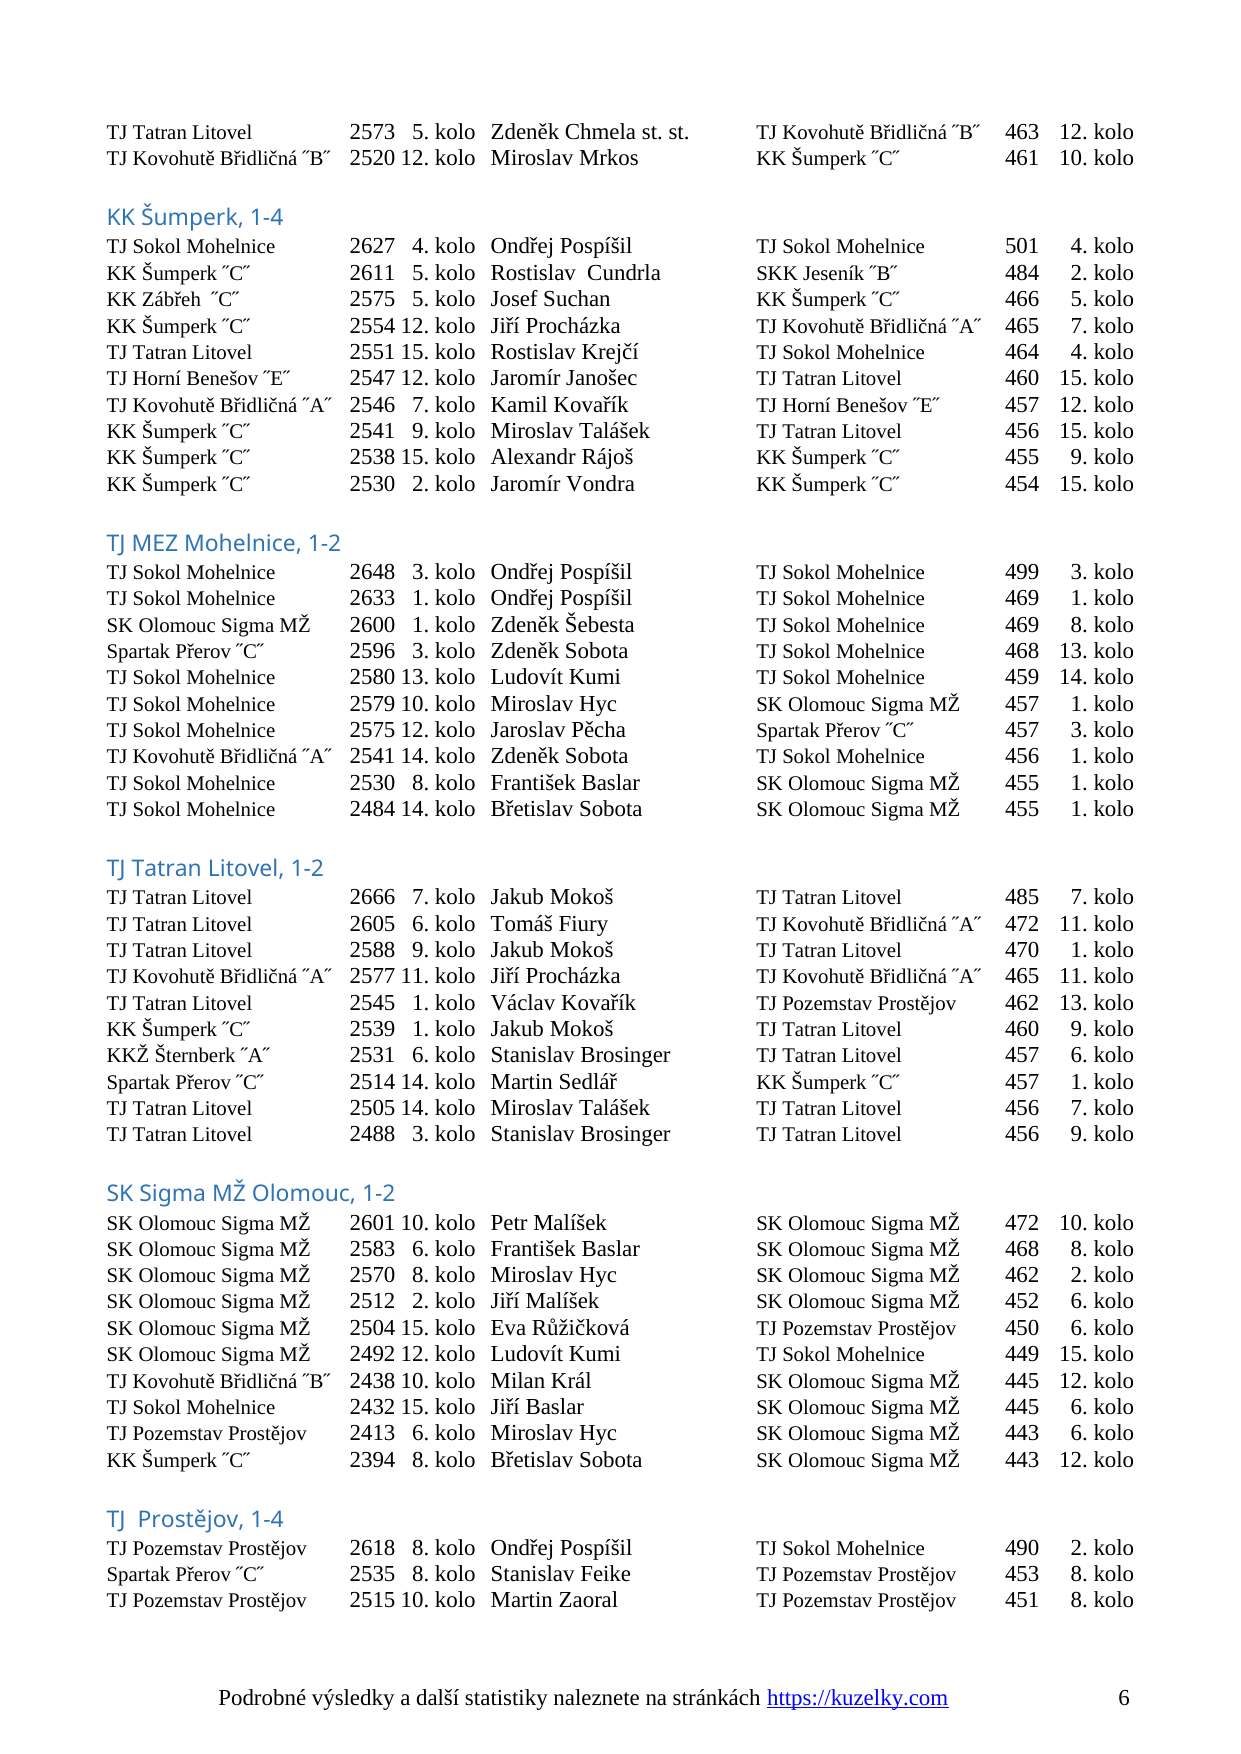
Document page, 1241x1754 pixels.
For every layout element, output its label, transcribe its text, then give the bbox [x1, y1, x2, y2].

text TJ Tatran Litovel 2588 9. kolo Jakub Mokoš TJ Tatran Litovel 470 1. kolo [106, 936, 1134, 962]
text TJ Tatran Litovel 2666 7. kolo Jakub Mokoš TJ Tatran Litovel 485 7. kolo [106, 883, 1134, 909]
text KKŽ Šternberk ˝A˝ 2531 6. kolo Stanislav Brosinger TJ Tatran Litovel 457 6. kolo [106, 1041, 1134, 1068]
text TJ Sokol Mohelnice 2627 4. kolo Ondřej Pospíšil TJ Sokol Mohelnice 501 4. kolo [106, 233, 1134, 259]
subtitle TJ Tatran Litovel, 1-2 [106, 852, 1134, 883]
text KK Zábřeh ˝C˝ 2575 5. kolo Josef Suchan KK Šumperk ˝C˝ 466 5. kolo [106, 285, 1134, 312]
text Spartak Přerov ˝C˝ 2596 3. kolo Zdeněk Sobota TJ Sokol Mohelnice 468 13. kolo [106, 637, 1134, 663]
subtitle TJ Prostějov, 1-4 [106, 1503, 1134, 1534]
subtitle TJ MEZ Mohelnice, 1-2 [106, 527, 1134, 558]
text Spartak Přerov ˝C˝ 2514 14. kolo Martin Sedlář KK Šumperk ˝C˝ 457 1. kolo [106, 1068, 1134, 1094]
text KK Šumperk ˝C˝ 2538 15. kolo Alexandr Rájoš KK Šumperk ˝C˝ 455 9. kolo [106, 443, 1134, 470]
text KK Šumperk ˝C˝ 2394 8. kolo Břetislav Sobota SK Olomouc Sigma MŽ 443 12. kolo [106, 1446, 1134, 1472]
text KK Šumperk ˝C˝ 2539 1. kolo Jakub Mokoš TJ Tatran Litovel 460 9. kolo [106, 1015, 1134, 1041]
text TJ Pozemstav Prostějov 2413 6. kolo Miroslav Hyc SK Olomouc Sigma MŽ 443 6. kolo [106, 1419, 1134, 1446]
text KK Šumperk ˝C˝ 2611 5. kolo Rostislav Cundrla SKK Jeseník ˝B˝ 484 2. kolo [106, 259, 1134, 285]
text TJ Kovohutě Břidličná ˝A˝ 2577 11. kolo Jiří Procházka TJ Kovohutě Břidličná ˝A˝ 465 11. kolo [106, 962, 1134, 989]
text TJ Sokol Mohelnice 2432 15. kolo Jiří Baslar SK Olomouc Sigma MŽ 445 6. kolo [106, 1393, 1134, 1419]
text TJ Sokol Mohelnice 2648 3. kolo Ondřej Pospíšil TJ Sokol Mohelnice 499 3. kolo [106, 558, 1134, 584]
text TJ Sokol Mohelnice 2633 1. kolo Ondřej Pospíšil TJ Sokol Mohelnice 469 1. kolo [106, 584, 1134, 611]
text TJ Tatran Litovel 2605 6. kolo Tomáš Fiury TJ Kovohutě Břidličná ˝A˝ 472 11. kolo [106, 909, 1134, 936]
text TJ Sokol Mohelnice 2575 12. kolo Jaroslav Pěcha Spartak Přerov ˝C˝ 457 3. kolo [106, 716, 1134, 742]
text SK Olomouc Sigma MŽ 2583 6. kolo František Baslar SK Olomouc Sigma MŽ 468 8. kolo [106, 1235, 1134, 1261]
text TJ Sokol Mohelnice 2484 14. kolo Břetislav Sobota SK Olomouc Sigma MŽ 455 1. kolo [106, 795, 1134, 821]
text TJ Pozemstav Prostějov 2618 8. kolo Ondřej Pospíšil TJ Sokol Mohelnice 490 2. kolo [106, 1534, 1134, 1560]
text SK Olomouc Sigma MŽ 2600 1. kolo Zdeněk Šebesta TJ Sokol Mohelnice 469 8. kolo [106, 611, 1134, 637]
text Spartak Přerov ˝C˝ 2535 8. kolo Stanislav Feike TJ Pozemstav Prostějov 453 8. kolo [106, 1560, 1134, 1587]
subtitle KK Šumperk, 1-4 [106, 201, 1134, 233]
text TJ Kovohutě Břidličná ˝A˝ 2546 7. kolo Kamil Kovařík TJ Horní Benešov ˝E˝ 457 12. kolo [106, 391, 1134, 417]
text SK Olomouc Sigma MŽ 2492 12. kolo Ludovít Kumi TJ Sokol Mohelnice 449 15. kolo [106, 1340, 1134, 1367]
text TJ Kovohutě Břidličná ˝A˝ 2541 14. kolo Zdeněk Sobota TJ Sokol Mohelnice 456 1. kolo [106, 742, 1134, 769]
text TJ Tatran Litovel 2551 15. kolo Rostislav Krejčí TJ Sokol Mohelnice 464 4. kolo [106, 338, 1134, 364]
text SK Olomouc Sigma MŽ 2504 15. kolo Eva Růžičková TJ Pozemstav Prostějov 450 6. kolo [106, 1314, 1134, 1340]
text SK Olomouc Sigma MŽ 2512 2. kolo Jiří Malíšek SK Olomouc Sigma MŽ 452 6. kolo [106, 1288, 1134, 1314]
text TJ Kovohutě Břidličná ˝B˝ 2520 12. kolo Miroslav Mrkos KK Šumperk ˝C˝ 461 10. kolo [106, 144, 1134, 171]
text KK Šumperk ˝C˝ 2541 9. kolo Miroslav Talášek TJ Tatran Litovel 456 15. kolo [106, 417, 1134, 443]
text KK Šumperk ˝C˝ 2554 12. kolo Jiří Procházka TJ Kovohutě Břidličná ˝A˝ 465 7. kolo [106, 312, 1134, 338]
text TJ Sokol Mohelnice 2530 8. kolo František Baslar SK Olomouc Sigma MŽ 455 1. kolo [106, 769, 1134, 795]
subtitle SK Sigma MŽ Olomouc, 1-2 [106, 1177, 1134, 1208]
text SK Olomouc Sigma MŽ 2570 8. kolo Miroslav Hyc SK Olomouc Sigma MŽ 462 2. kolo [106, 1261, 1134, 1288]
text TJ Pozemstav Prostějov 2515 10. kolo Martin Zaoral TJ Pozemstav Prostějov 451 8. kolo [106, 1587, 1134, 1613]
text TJ Tatran Litovel 2545 1. kolo Václav Kovařík TJ Pozemstav Prostějov 462 13. kolo [106, 989, 1134, 1015]
text TJ Tatran Litovel 2505 14. kolo Miroslav Talášek TJ Tatran Litovel 456 7. kolo [106, 1094, 1134, 1120]
text TJ Tatran Litovel 2488 3. kolo Stanislav Brosinger TJ Tatran Litovel 456 9. kolo [106, 1120, 1134, 1147]
text TJ Horní Benešov ˝E˝ 2547 12. kolo Jaromír Janošec TJ Tatran Litovel 460 15. kolo [106, 364, 1134, 391]
text TJ Sokol Mohelnice 2580 13. kolo Ludovít Kumi TJ Sokol Mohelnice 459 14. kolo [106, 663, 1134, 690]
text TJ Tatran Litovel 2573 5. kolo Zdeněk Chmela st. st. TJ Kovohutě Břidličná ˝B˝ 463 12. kolo [106, 118, 1134, 144]
text SK Olomouc Sigma MŽ 2601 10. kolo Petr Malíšek SK Olomouc Sigma MŽ 472 10. kolo [106, 1208, 1134, 1235]
text TJ Sokol Mohelnice 2579 10. kolo Miroslav Hyc SK Olomouc Sigma MŽ 457 1. kolo [106, 690, 1134, 716]
text TJ Kovohutě Břidličná ˝B˝ 2438 10. kolo Milan Král SK Olomouc Sigma MŽ 445 12. kolo [106, 1367, 1134, 1393]
text KK Šumperk ˝C˝ 2530 2. kolo Jaromír Vondra KK Šumperk ˝C˝ 454 15. kolo [106, 470, 1134, 496]
